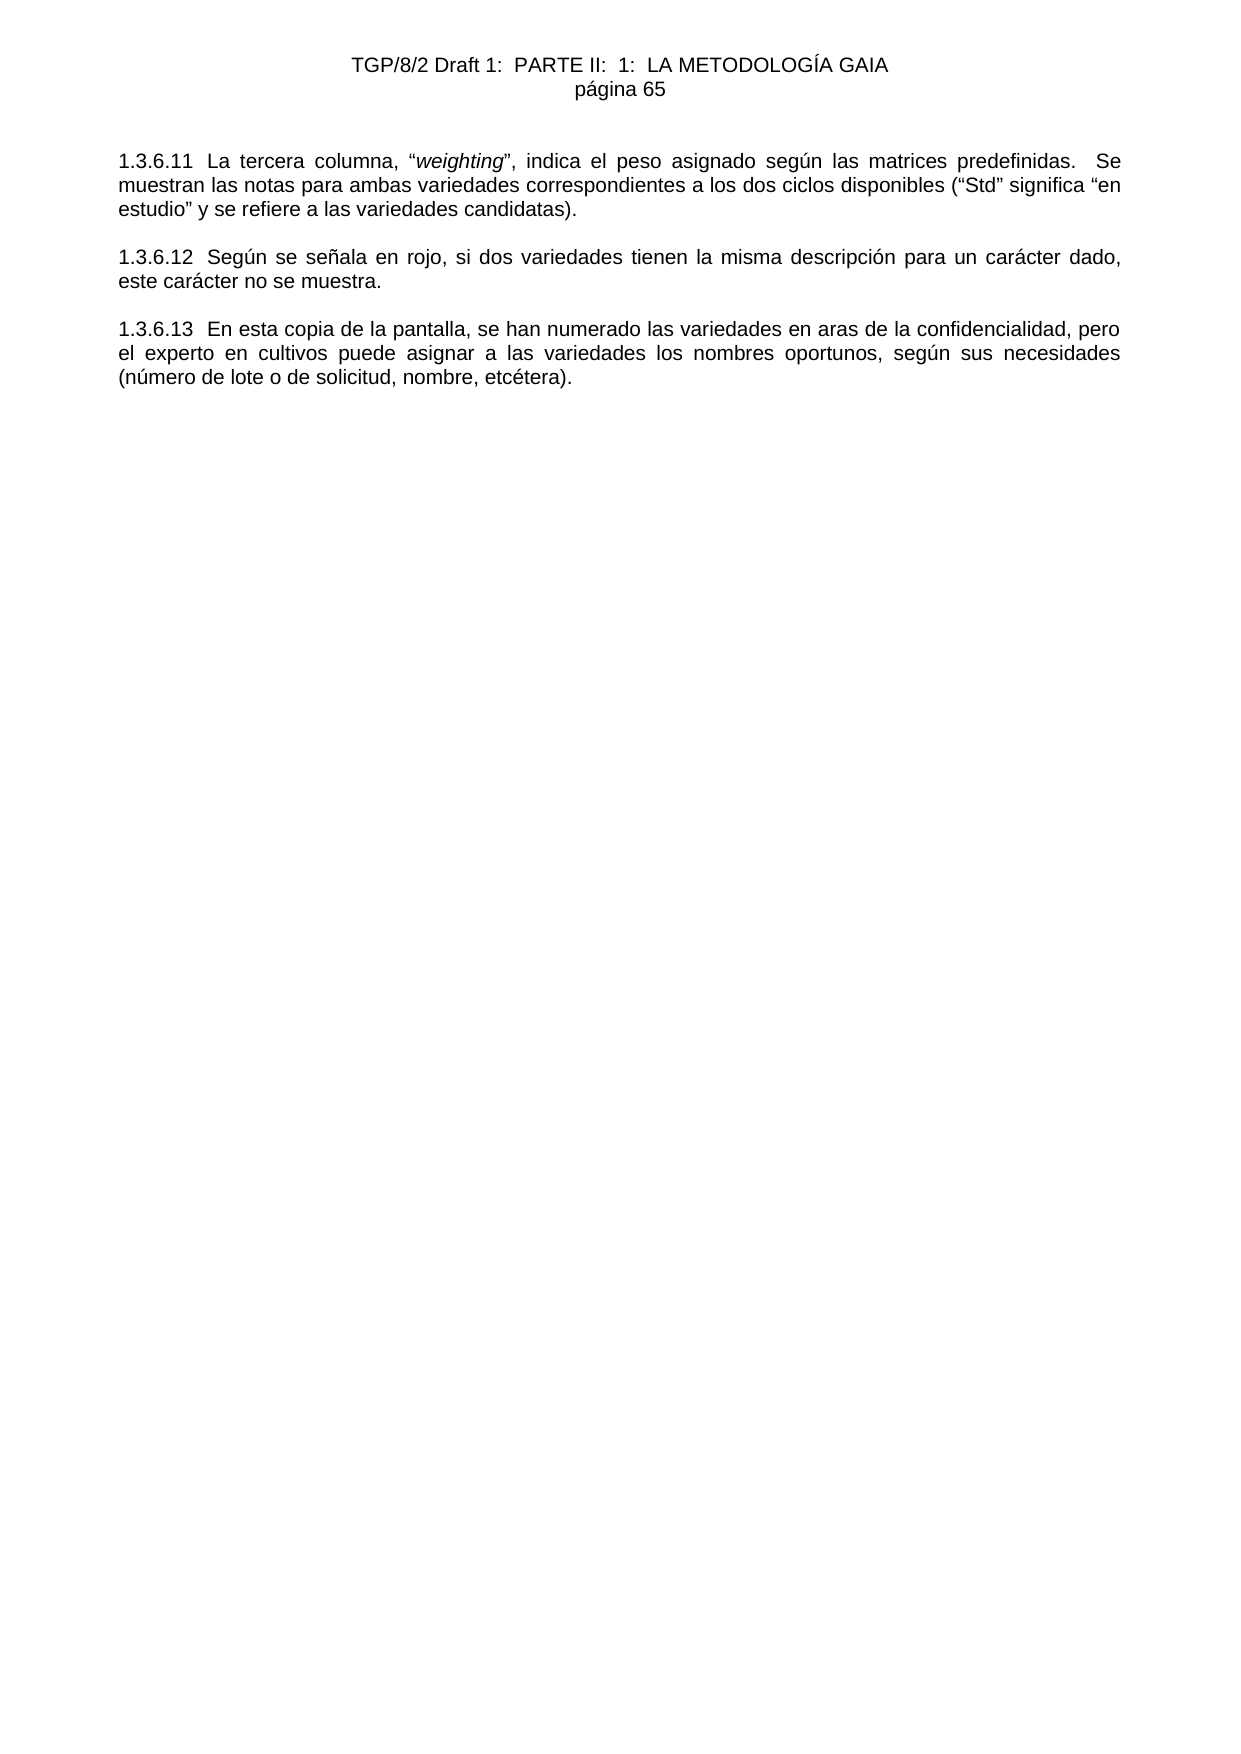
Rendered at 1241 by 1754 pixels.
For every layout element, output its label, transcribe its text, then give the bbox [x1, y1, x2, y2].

text 1.3.6.11 La tercera columna, “weighting”, indica el peso asignado según las matrices predefinidas. Se muestran las notas para ambas variedades correspondientes a los dos ciclos disponibles (“Std” significa “en estudio” y se refiere a las variedades candidatas). [118, 149, 1122, 221]
text 1.3.6.13 En esta copia de la pantalla, se han numerado las variedades en aras de la confidencialidad, pero el experto en cultivos puede asignar a las variedades los nombres oportunos, según sus necesidades (número de lote o de solicitud, nombre, etcétera). [118, 317, 1122, 388]
text 1.3.6.12 Según se señala en rojo, si dos variedades tienen la misma descripción para un carácter dado, este carácter no se muestra. [118, 245, 1122, 293]
